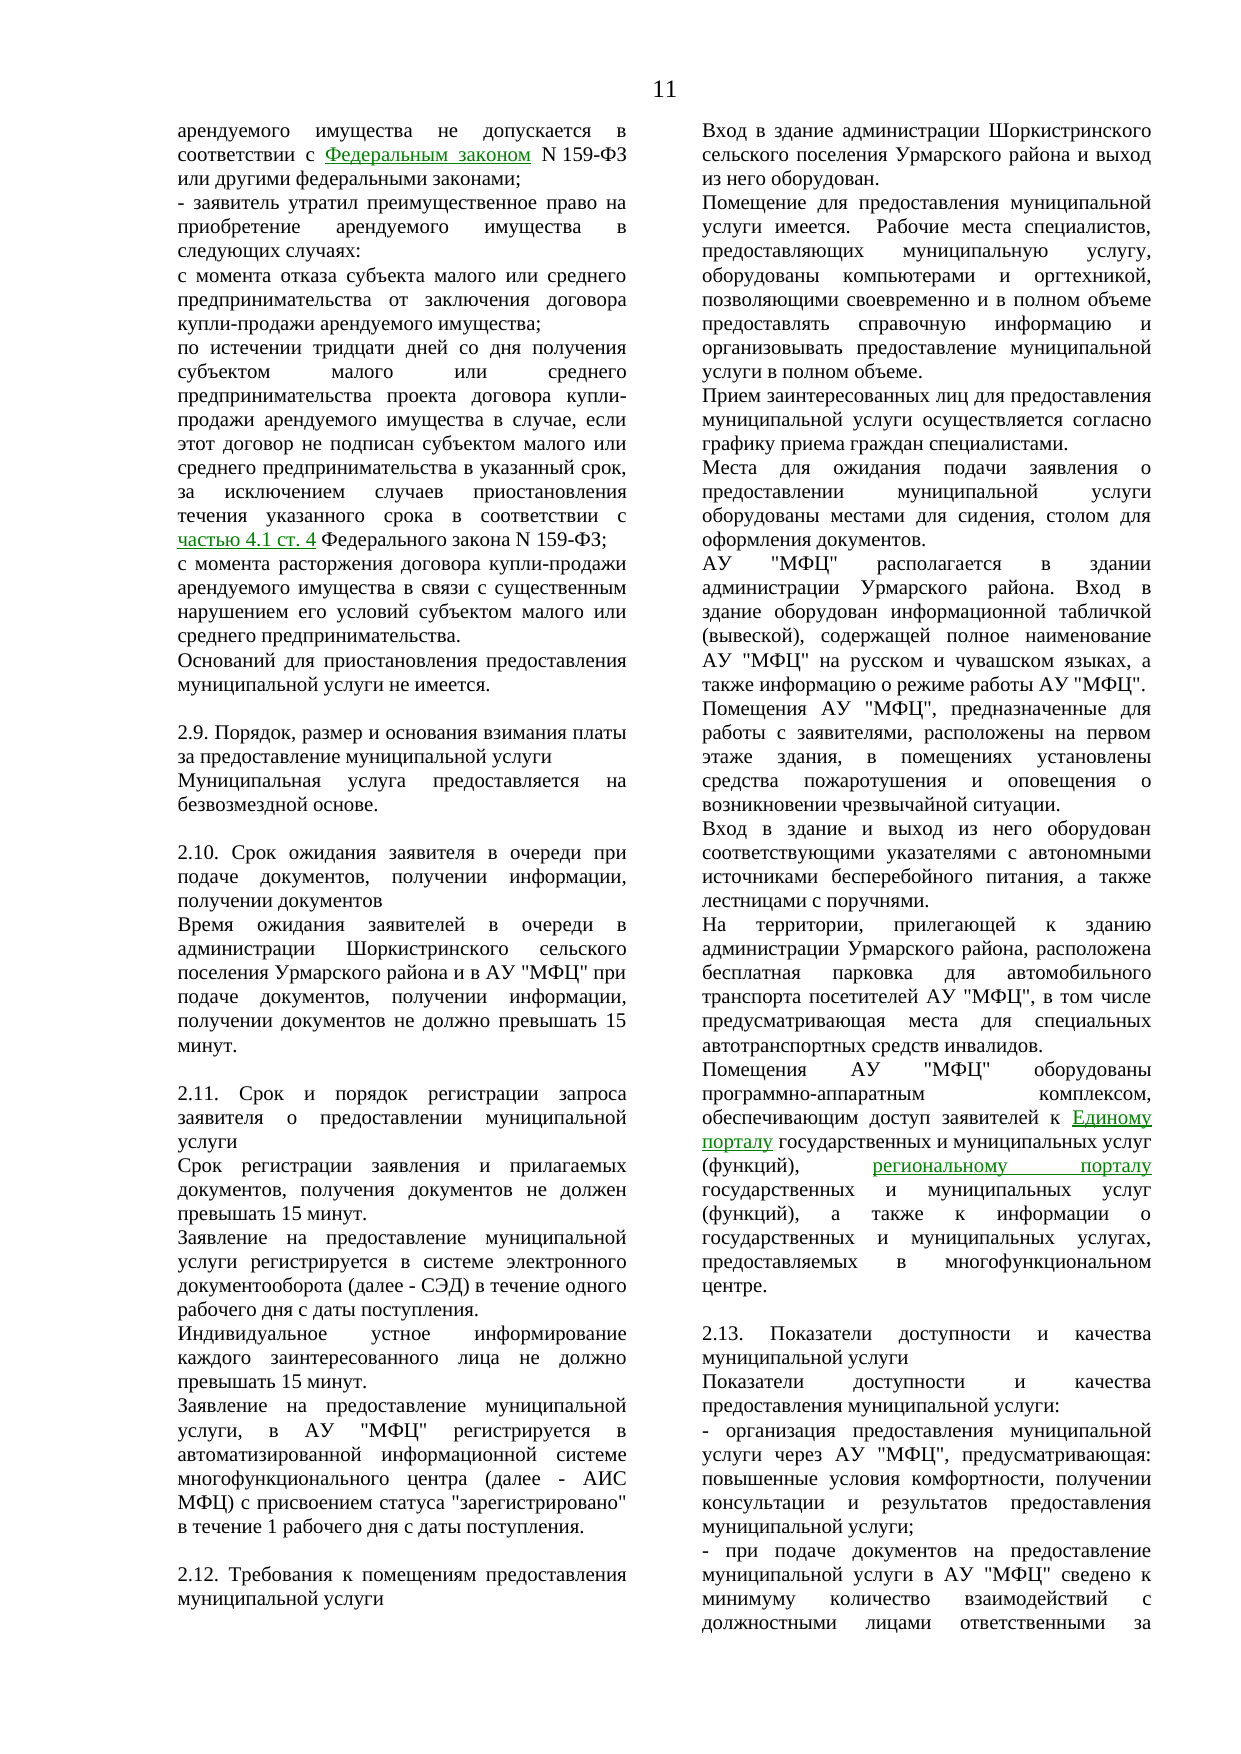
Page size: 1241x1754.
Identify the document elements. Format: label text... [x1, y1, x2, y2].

text 2.9. Порядок, размер и основания взимания платы за предоставление муниципальной услуги [177, 720, 627, 768]
text Помещение для предоставления муниципальной услуги имеется. Рабочие места специалистов, предоставляющих муниципальную услугу, оборудованы компьютерами и оргтехникой, позволяющими своевременно и в полном объеме предоставлять справочную информацию и организовывать предоставление муниципальной услуги в полном объеме. [702, 190, 1152, 383]
text АУ "МФЦ" располагается в здании администрации Урмарского района. Вход в здание оборудован информационной табличкой (вывеской), содержащей полное наименование АУ "МФЦ" на русском и чувашском языках, а также информацию о режиме работы АУ "МФЦ". [702, 551, 1152, 696]
text 2.10. Срок ожидания заявителя в очереди при подаче документов, получении информации, получении документов [177, 840, 627, 912]
text Срок регистрации заявления и прилагаемых документов, получения документов не должен превышать 15 минут. [177, 1153, 627, 1225]
text - заявитель утратил преимущественное право на приобретение арендуемого имущества в следующих случаях: [177, 190, 627, 262]
text Время ожидания заявителей в очереди в администрации Шоркистринского сельского поселения Урмарского района и в АУ "МФЦ" при подаче документов, получении информации, получении документов не должно превышать 15 минут. [177, 912, 627, 1057]
text - организация предоставления муниципальной услуги через АУ "МФЦ", предусматривающая: повышенные условия комфортности, получении консультации и результатов предоставления муниципальной услуги; [702, 1417, 1152, 1538]
text 2.12. Требования к помещениям предоставления муниципальной услуги [177, 1562, 627, 1610]
text по истечении тридцати дней со дня получения субъектом малого или среднего предпринимательства проекта договора купли-продажи арендуемого имущества в случае, если этот договор не подписан субъектом малого или среднего предпринимательства в указанный срок, за исключением случаев приостановления течения указанного срока в соответствии с частью 4.1 ст. 4 Федерального закона N 159-ФЗ; [177, 335, 627, 551]
text Вход в здание администрации Шоркистринского сельского поселения Урмарского района и выход из него оборудован. [702, 118, 1152, 190]
text с момента расторжения договора купли-продажи арендуемого имущества в связи с существенным нарушением его условий субъектом малого или среднего предпринимательства. [177, 551, 627, 647]
text На территории, прилегающей к зданию администрации Урмарского района, расположена бесплатная парковка для автомобильного транспорта посетителей АУ "МФЦ", в том числе предусматривающая места для специальных автотранспортных средств инвалидов. [702, 912, 1152, 1057]
text Муниципальная услуга предоставляется на безвозмездной основе. [177, 768, 627, 816]
text Оснований для приостановления предоставления муниципальной услуги не имеется. [177, 647, 627, 696]
text Прием заинтересованных лиц для предоставления муниципальной услуги осуществляется согласно графику приема граждан специалистами. [702, 383, 1152, 455]
text Места для ожидания подачи заявления о предоставлении муниципальной услуги оборудованы местами для сидения, столом для оформления документов. [702, 455, 1152, 551]
text с момента отказа субъекта малого или среднего предпринимательства от заключения договора купли-продажи арендуемого имущества; [177, 262, 627, 335]
text Показатели доступности и качества предоставления муниципальной услуги: [702, 1369, 1152, 1417]
text 2.11. Срок и порядок регистрации запроса заявителя о предоставлении муниципальной услуги [177, 1081, 627, 1153]
text Заявление на предоставление муниципальной услуги, в АУ "МФЦ" регистрируется в автоматизированной информационной системе многофункционального центра (далее - АИС МФЦ) с присвоением статуса "зарегистрировано" в течение 1 рабочего дня с даты поступления. [177, 1393, 627, 1538]
text Помещения АУ "МФЦ" оборудованы программно-аппаратным комплексом, обеспечивающим доступ заявителей к Единому порталу государственных и муниципальных услуг (функций), региональному порталу государственных и муниципальных услуг (функций), а также к информации о государственных и муниципальных услугах, предоставляемых в многофункциональном центре. [702, 1057, 1152, 1297]
text Заявление на предоставление муниципальной услуги регистрируется в системе электронного документооборота (далее - СЭД) в течение одного рабочего дня с даты поступления. [177, 1225, 627, 1321]
text Индивидуальное устное информирование каждого заинтересованного лица не должно превышать 15 минут. [177, 1321, 627, 1393]
text Вход в здание и выход из него оборудован соответствующими указателями с автономными источниками бесперебойного питания, а также лестницами с поручнями. [702, 816, 1152, 912]
text 2.13. Показатели доступности и качества муниципальной услуги [702, 1321, 1152, 1369]
text Помещения АУ "МФЦ", предназначенные для работы с заявителями, расположены на первом этаже здания, в помещениях установлены средства пожаротушения и оповещения о возникновении чрезвычайной ситуации. [702, 696, 1152, 816]
